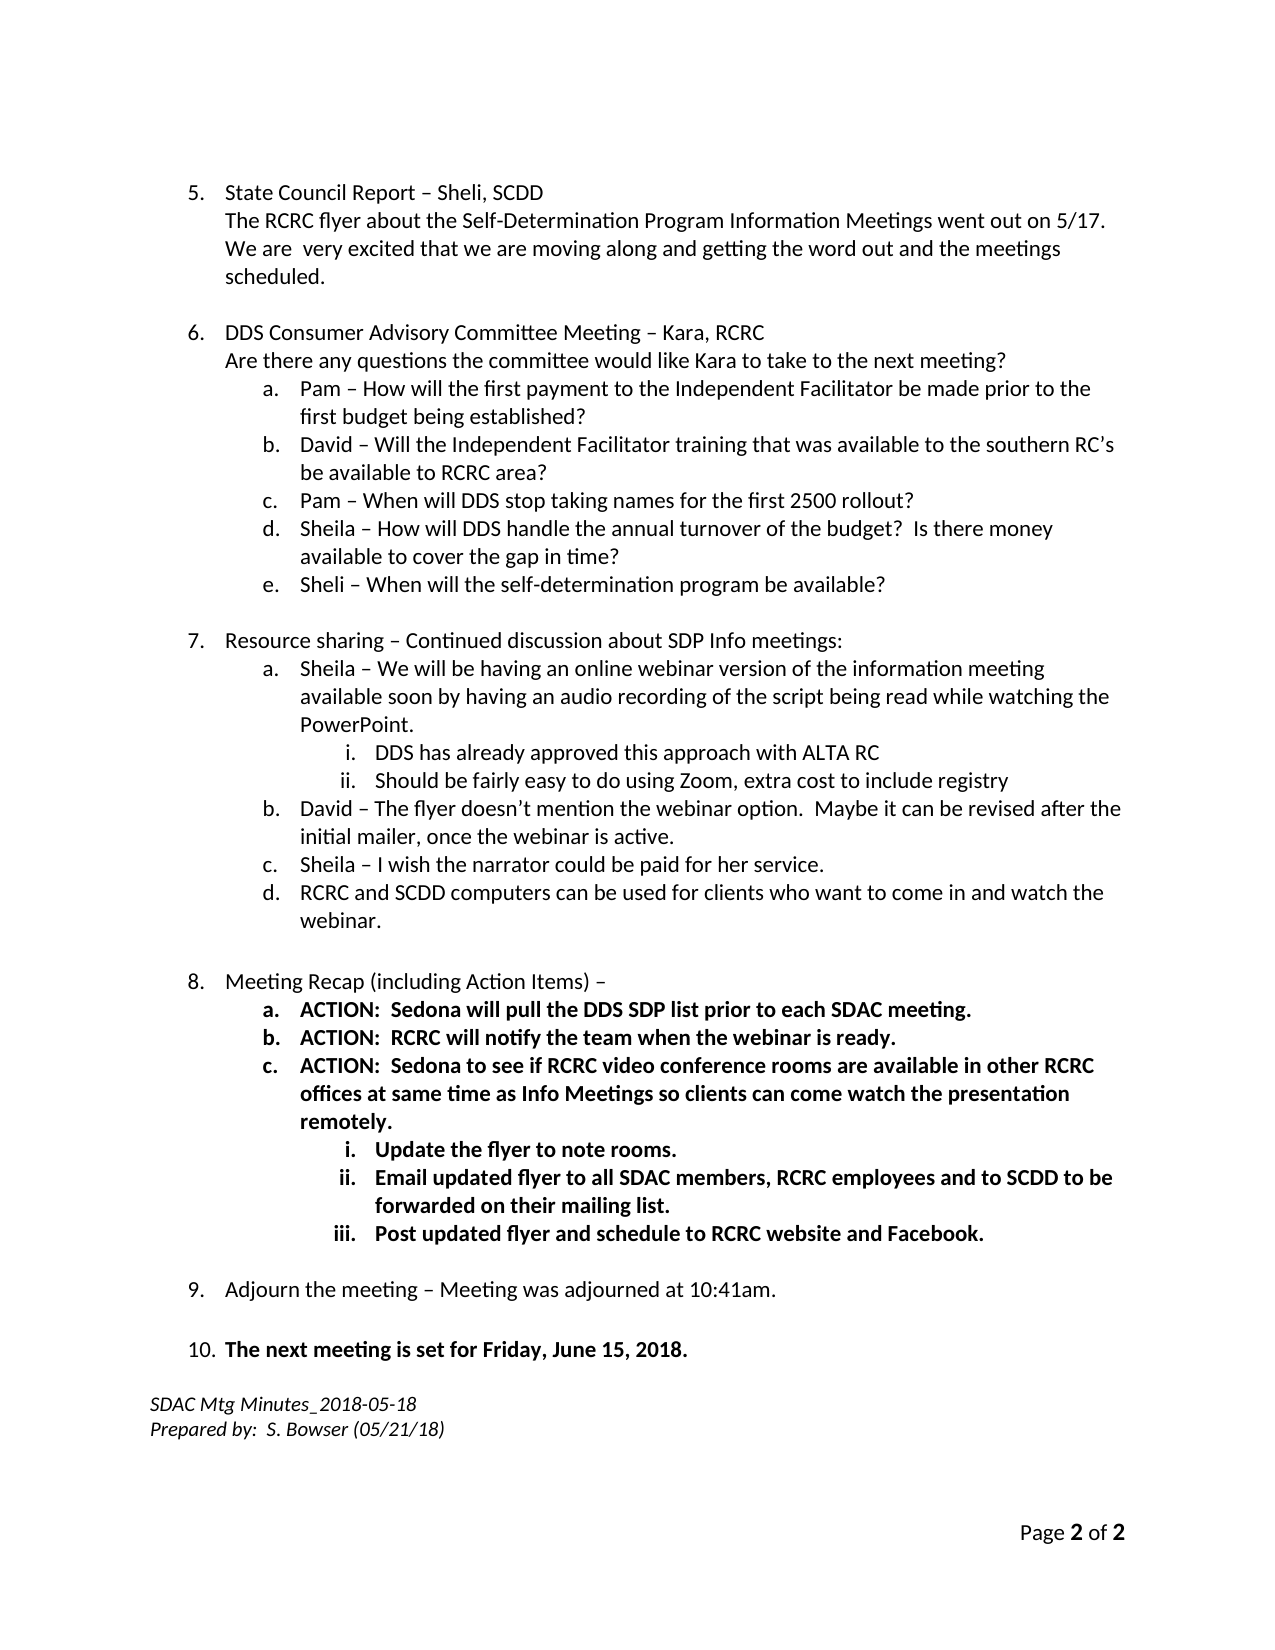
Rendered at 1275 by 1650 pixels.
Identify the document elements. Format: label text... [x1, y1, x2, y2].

list Email updated flyer to all SDAC members, RCRC employees and to SCDD to be forwarded on their mailing list. [356, 1163, 1125, 1219]
text Are there any questions the committee would like Kara to take to the next meeting? [225, 346, 1125, 374]
list DDS has already approved this approach with ALTA RC [356, 738, 1125, 766]
list Adjourn the meeting – Meeting was adjourned at 10:41am. [187, 1275, 1125, 1303]
list The next meeting is set for Friday, June 15, 2018. [187, 1335, 1125, 1363]
list Sheli – When will the self-determination program be available? [262, 570, 1125, 598]
list DDS Consumer Advisory Committee Meeting – Kara, RCRC [187, 318, 1125, 346]
list Resource sharing – Continued discussion about SDP Info meetings: [187, 626, 1125, 654]
list Pam – How will the first payment to the Independent Facilitator be made prior to the first budget being established? [262, 374, 1125, 430]
text SDAC Mtg Minutes_2018-05-18 [150, 1391, 1125, 1417]
list ACTION: RCRC will notify the team when the webinar is ready. [262, 1023, 1125, 1051]
list David – The flyer doesn’t mention the webinar option. Maybe it can be revised after the initial mailer, once the webinar is active. [262, 794, 1125, 851]
list RCRC and SCDD computers can be used for clients who want to come in and watch the webinar. [262, 878, 1125, 934]
list Sheila – We will be having an online webinar version of the information meeting available soon by having an audio recording of the script being read while watching the PowerPoint. [262, 654, 1125, 738]
list Should be fairly easy to do using Zoom, extra cost to include registry [356, 766, 1125, 794]
list State Council Report – Sheli, SCDD [187, 178, 1125, 206]
list ACTION: Sedona to see if RCRC video conference rooms are available in other RCRC offices at same time as Info Meetings so clients can come watch the presentation remotely. [262, 1051, 1125, 1135]
text Prepared by: S. Bowser (05/21/18) [150, 1417, 1125, 1442]
list David – Will the Independent Facilitator training that was available to the southern RC’s be available to RCRC area? [262, 430, 1125, 486]
list Sheila – I wish the narrator could be paid for her service. [262, 851, 1125, 878]
list ACTION: Sedona will pull the DDS SDP list prior to each SDAC meeting. [262, 995, 1125, 1023]
list Post updated flyer and schedule to RCRC website and Facebook. [356, 1219, 1125, 1247]
text The RCRC flyer about the Self-Determination Program Information Meetings went out on 5/17. We are very excited that we are moving along and getting the word out and the meetings scheduled. [225, 206, 1125, 290]
list Meeting Recap (including Action Items) – [187, 967, 1125, 995]
list Pam – When will DDS stop taking names for the first 2500 rollout? [262, 486, 1125, 514]
list Sheila – How will DDS handle the annual turnover of the budget? Is there money available to cover the gap in time? [262, 514, 1125, 570]
list Update the flyer to note rooms. [356, 1135, 1125, 1163]
